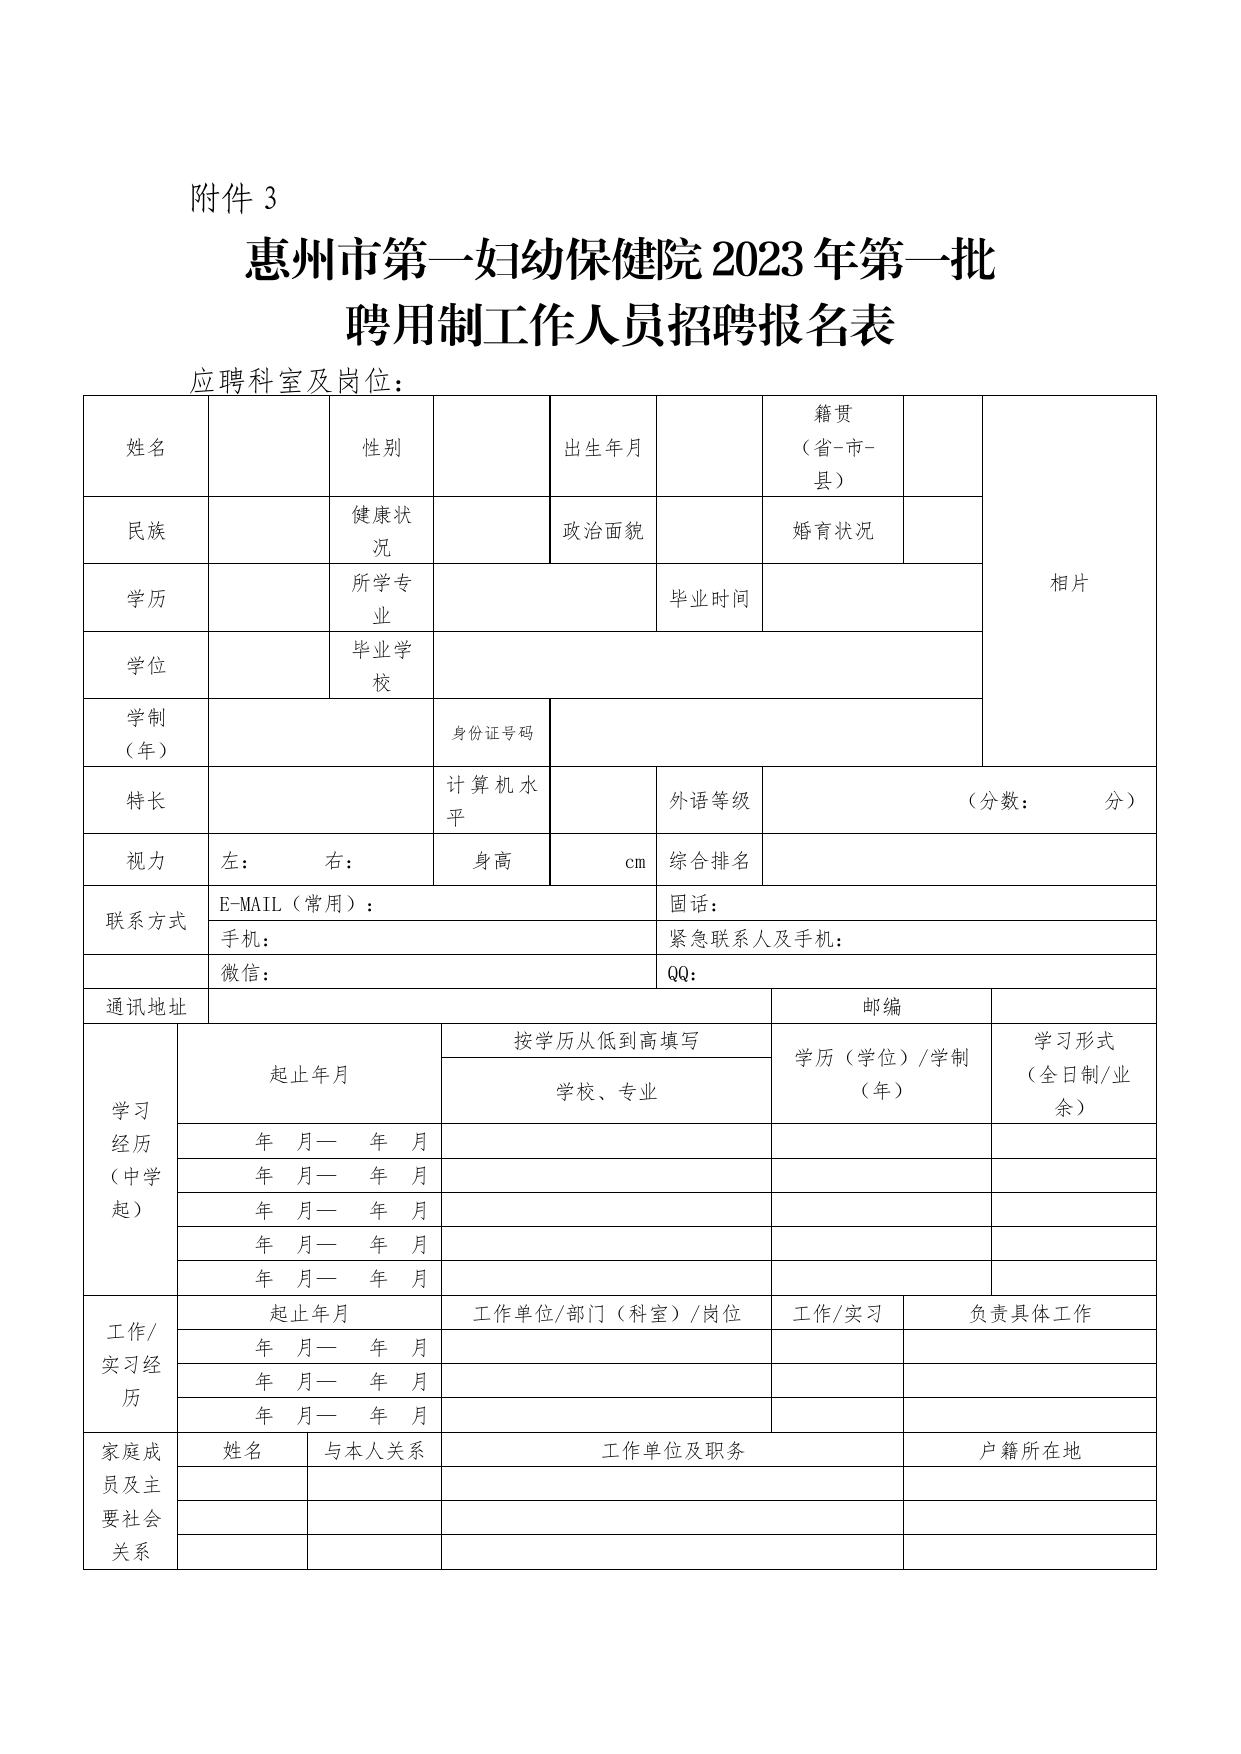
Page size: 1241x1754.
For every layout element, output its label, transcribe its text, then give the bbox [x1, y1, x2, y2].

table_cell [992, 1227, 1156, 1260]
table_header 姓名 [84, 396, 208, 496]
table_cell [209, 632, 329, 698]
table_cell 身份证号码 [434, 699, 549, 766]
table_cell [992, 1193, 1156, 1226]
table_cell [442, 1330, 771, 1363]
table_header [434, 396, 549, 496]
table_cell 负责具体工作 [904, 1296, 1156, 1329]
table_cell 婚育状况 [763, 497, 903, 563]
table_cell [904, 1364, 1156, 1397]
table_cell [442, 1124, 771, 1157]
table_cell 综合排名 [657, 834, 762, 885]
table_cell [992, 1261, 1156, 1294]
table_cell 工作/实习 [772, 1296, 903, 1329]
table_cell [209, 989, 771, 1022]
table_cell 起止年月 [178, 1296, 441, 1329]
table_header [209, 396, 329, 496]
table_cell 毕业时间 [657, 564, 762, 631]
text 聘用制工作人员招聘报名表 [188, 295, 1052, 362]
table_cell [209, 564, 329, 631]
table_header [657, 396, 762, 496]
table_cell 邮编 [772, 989, 991, 1022]
table_cell 毕业学校 [330, 632, 433, 698]
table_cell [904, 1501, 1156, 1534]
table_cell 微信： [209, 955, 656, 988]
table_cell [772, 1364, 903, 1397]
table_cell [992, 989, 1156, 1022]
table_cell 年 月— 年 月 [178, 1398, 441, 1432]
table_cell 所学专业 [330, 564, 433, 631]
table_cell [308, 1467, 441, 1500]
table_cell [209, 699, 433, 766]
table_cell 学制（年） [84, 699, 208, 766]
table_cell [992, 1159, 1156, 1192]
table_cell [442, 1501, 903, 1534]
table_cell [84, 955, 208, 988]
table_cell 紧急联系人及手机： [657, 921, 1156, 954]
table_cell [209, 497, 329, 563]
table_cell [178, 1501, 307, 1534]
table_header [904, 396, 982, 496]
table_cell 计算机水平 [434, 767, 549, 833]
table_cell [904, 497, 982, 563]
table_cell 健康状况 [330, 497, 433, 563]
table_cell [657, 497, 762, 563]
table_cell [992, 1124, 1156, 1157]
table_cell 户籍所在地 [904, 1433, 1156, 1466]
table_cell [772, 1330, 903, 1363]
table_cell [772, 1159, 991, 1192]
table_cell [442, 1261, 771, 1294]
table_cell [178, 1535, 307, 1569]
table_header 性别 [330, 396, 433, 496]
table_cell [442, 1398, 771, 1432]
table_cell [442, 1193, 771, 1226]
table_cell E-MAIL（常用）： [209, 886, 656, 919]
table_cell [772, 1261, 991, 1294]
table_cell 学习 经历 （中学起） [84, 1024, 177, 1294]
table_cell [434, 564, 656, 631]
table_cell 学历（学位）/学制（年） [772, 1024, 991, 1123]
table_cell 左： 右： [209, 834, 433, 885]
text 附件3 [188, 162, 1052, 229]
table_cell 特长 [84, 767, 208, 833]
table_cell [551, 699, 982, 766]
table_cell [763, 564, 982, 631]
table_cell （分数： 分） [763, 767, 1156, 833]
table_cell [434, 632, 982, 698]
table_cell 联系方式 [84, 886, 208, 954]
table_cell 年 月— 年 月 [178, 1330, 441, 1363]
table_cell 外语等级 [657, 767, 762, 833]
table_cell 年 月— 年 月 [178, 1227, 441, 1260]
table_cell [434, 497, 549, 563]
table_cell 民族 [84, 497, 208, 563]
table_cell [442, 1535, 903, 1569]
table_cell 年 月— 年 月 [178, 1159, 441, 1192]
table_cell 按学历从低到高填写 [442, 1024, 771, 1057]
table_cell [763, 834, 1156, 885]
table_cell [442, 1467, 903, 1500]
table_cell [904, 1467, 1156, 1500]
table_cell [772, 1227, 991, 1260]
table_cell 年 月— 年 月 [178, 1193, 441, 1226]
table_cell [772, 1124, 991, 1157]
table_cell 工作/实习经历 [84, 1296, 177, 1432]
text 惠州市第一妇幼保健院2023年第一批 [188, 229, 1052, 295]
table_cell [209, 767, 433, 833]
table_cell [904, 1535, 1156, 1569]
table_cell 身高 [434, 834, 549, 885]
table_cell 手机： [209, 921, 656, 954]
table_cell 工作单位/部门（科室）/岗位 [442, 1296, 771, 1329]
table_cell [772, 1193, 991, 1226]
table_header 相片 [983, 396, 1156, 766]
table_cell 学位 [84, 632, 208, 698]
table_cell 固话： [657, 886, 1156, 919]
table_header 出生年月 [551, 396, 656, 496]
table_cell cm [551, 834, 656, 885]
table_cell 起止年月 [178, 1024, 441, 1123]
text 应聘科室及岗位： [188, 362, 1052, 395]
table_cell 政治面貌 [551, 497, 656, 563]
table_cell 学校、专业 [442, 1058, 771, 1123]
table_cell [308, 1501, 441, 1534]
table_cell [442, 1159, 771, 1192]
table_cell 家庭成员及主要社会关系 [84, 1433, 177, 1569]
table_cell [308, 1535, 441, 1569]
table_cell 通讯地址 [84, 989, 208, 1022]
table_cell [442, 1227, 771, 1260]
table_cell [904, 1330, 1156, 1363]
table_cell [904, 1398, 1156, 1432]
table_cell 与本人关系 [308, 1433, 441, 1466]
table_header 籍贯 （省-市-县） [763, 396, 903, 496]
table_cell 工作单位及职务 [442, 1433, 903, 1466]
table_cell [442, 1364, 771, 1397]
table_cell [178, 1467, 307, 1500]
table_cell QQ： [657, 955, 1156, 988]
table_cell 视力 [84, 834, 208, 885]
table_cell 学历 [84, 564, 208, 631]
table_cell 年 月— 年 月 [178, 1261, 441, 1294]
table_cell 年 月— 年 月 [178, 1364, 441, 1397]
table_cell 年 月— 年 月 [178, 1124, 441, 1157]
table_cell 学习形式 （全日制/业余） [992, 1024, 1156, 1123]
table_cell [551, 767, 656, 833]
table_cell [772, 1398, 903, 1432]
table_cell 姓名 [178, 1433, 307, 1466]
